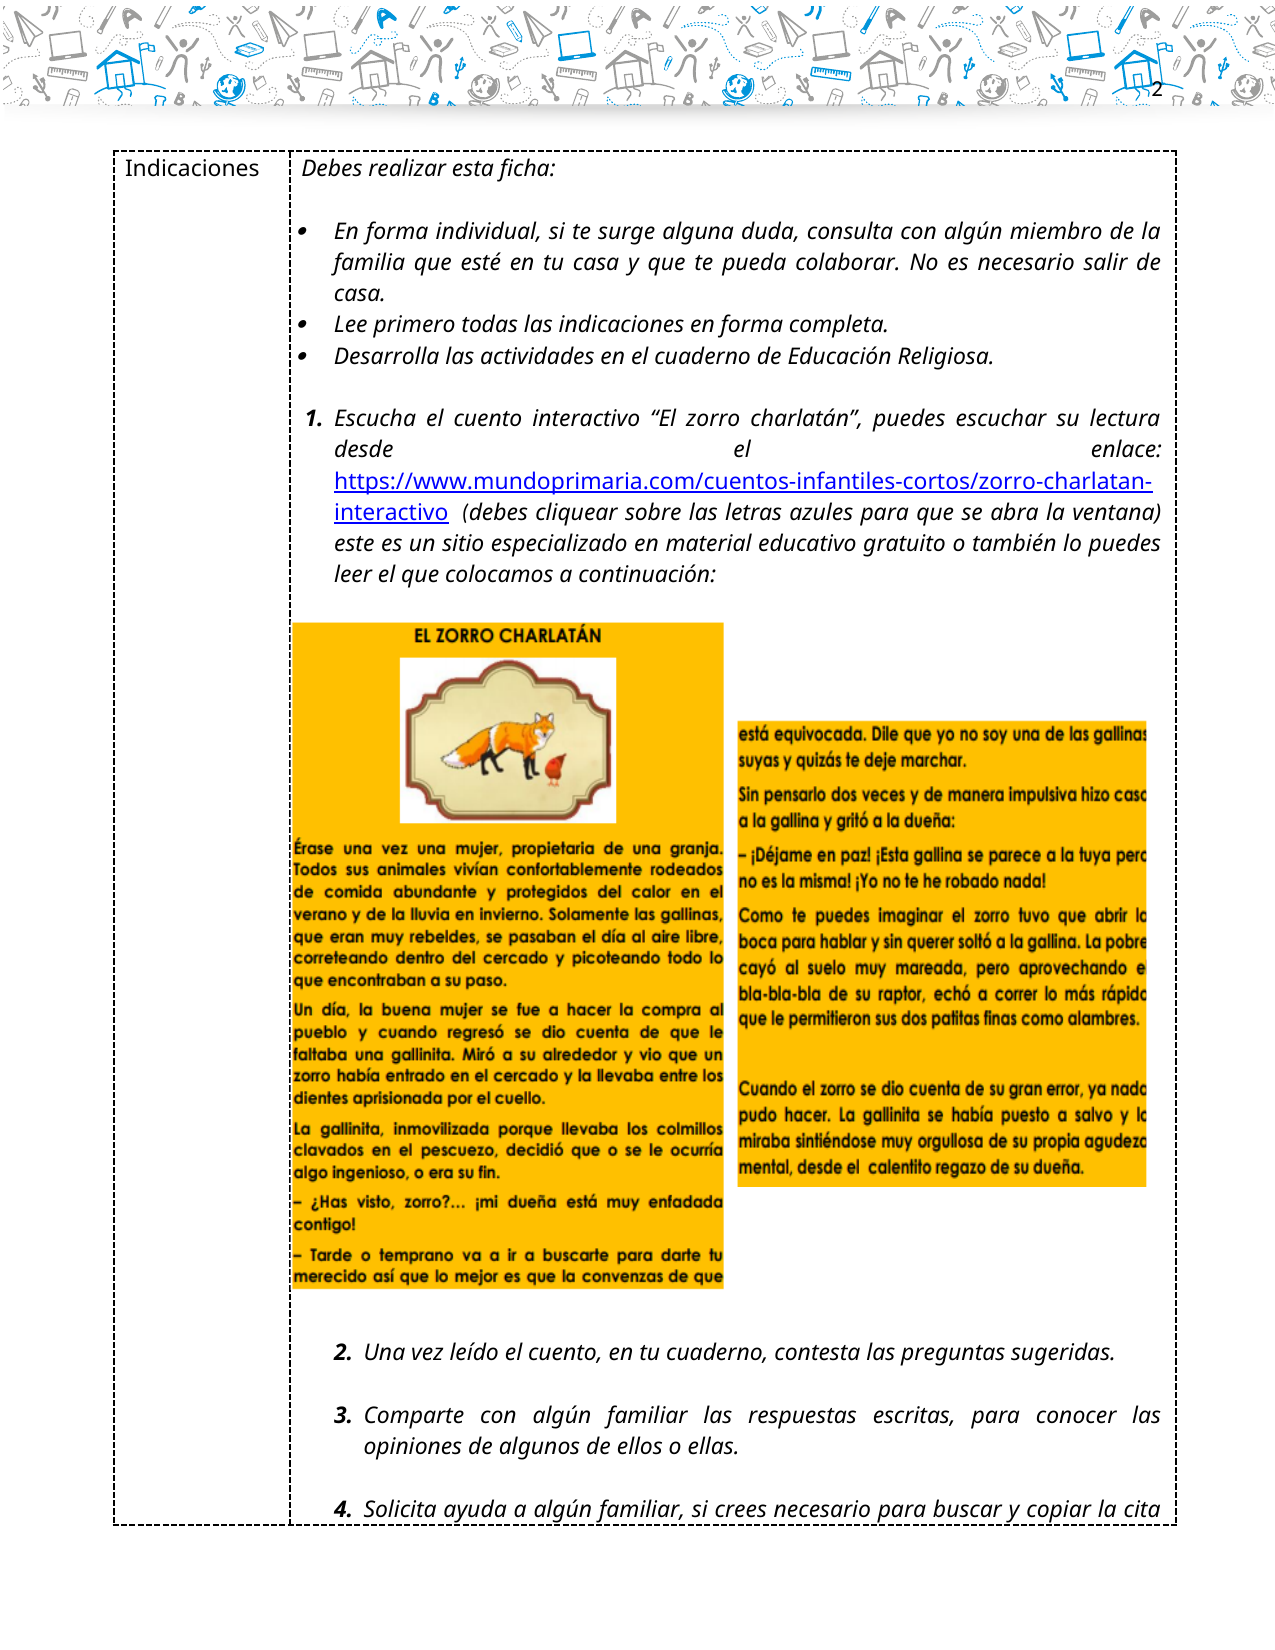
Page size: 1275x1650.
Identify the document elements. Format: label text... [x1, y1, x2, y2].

picture [744, 90, 754, 101]
picture [506, 20, 523, 39]
table_header Indicaciones [114, 150, 290, 1524]
picture [365, 34, 372, 41]
picture [734, 718, 1147, 1187]
picture [373, 38, 379, 46]
picture [1233, 15, 1238, 26]
picture [239, 46, 260, 55]
picture [981, 48, 987, 56]
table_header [290, 150, 1176, 1524]
picture [1120, 101, 1128, 106]
picture [978, 15, 984, 23]
picture [861, 96, 868, 104]
picture [290, 621, 725, 1290]
picture [1223, 28, 1231, 35]
